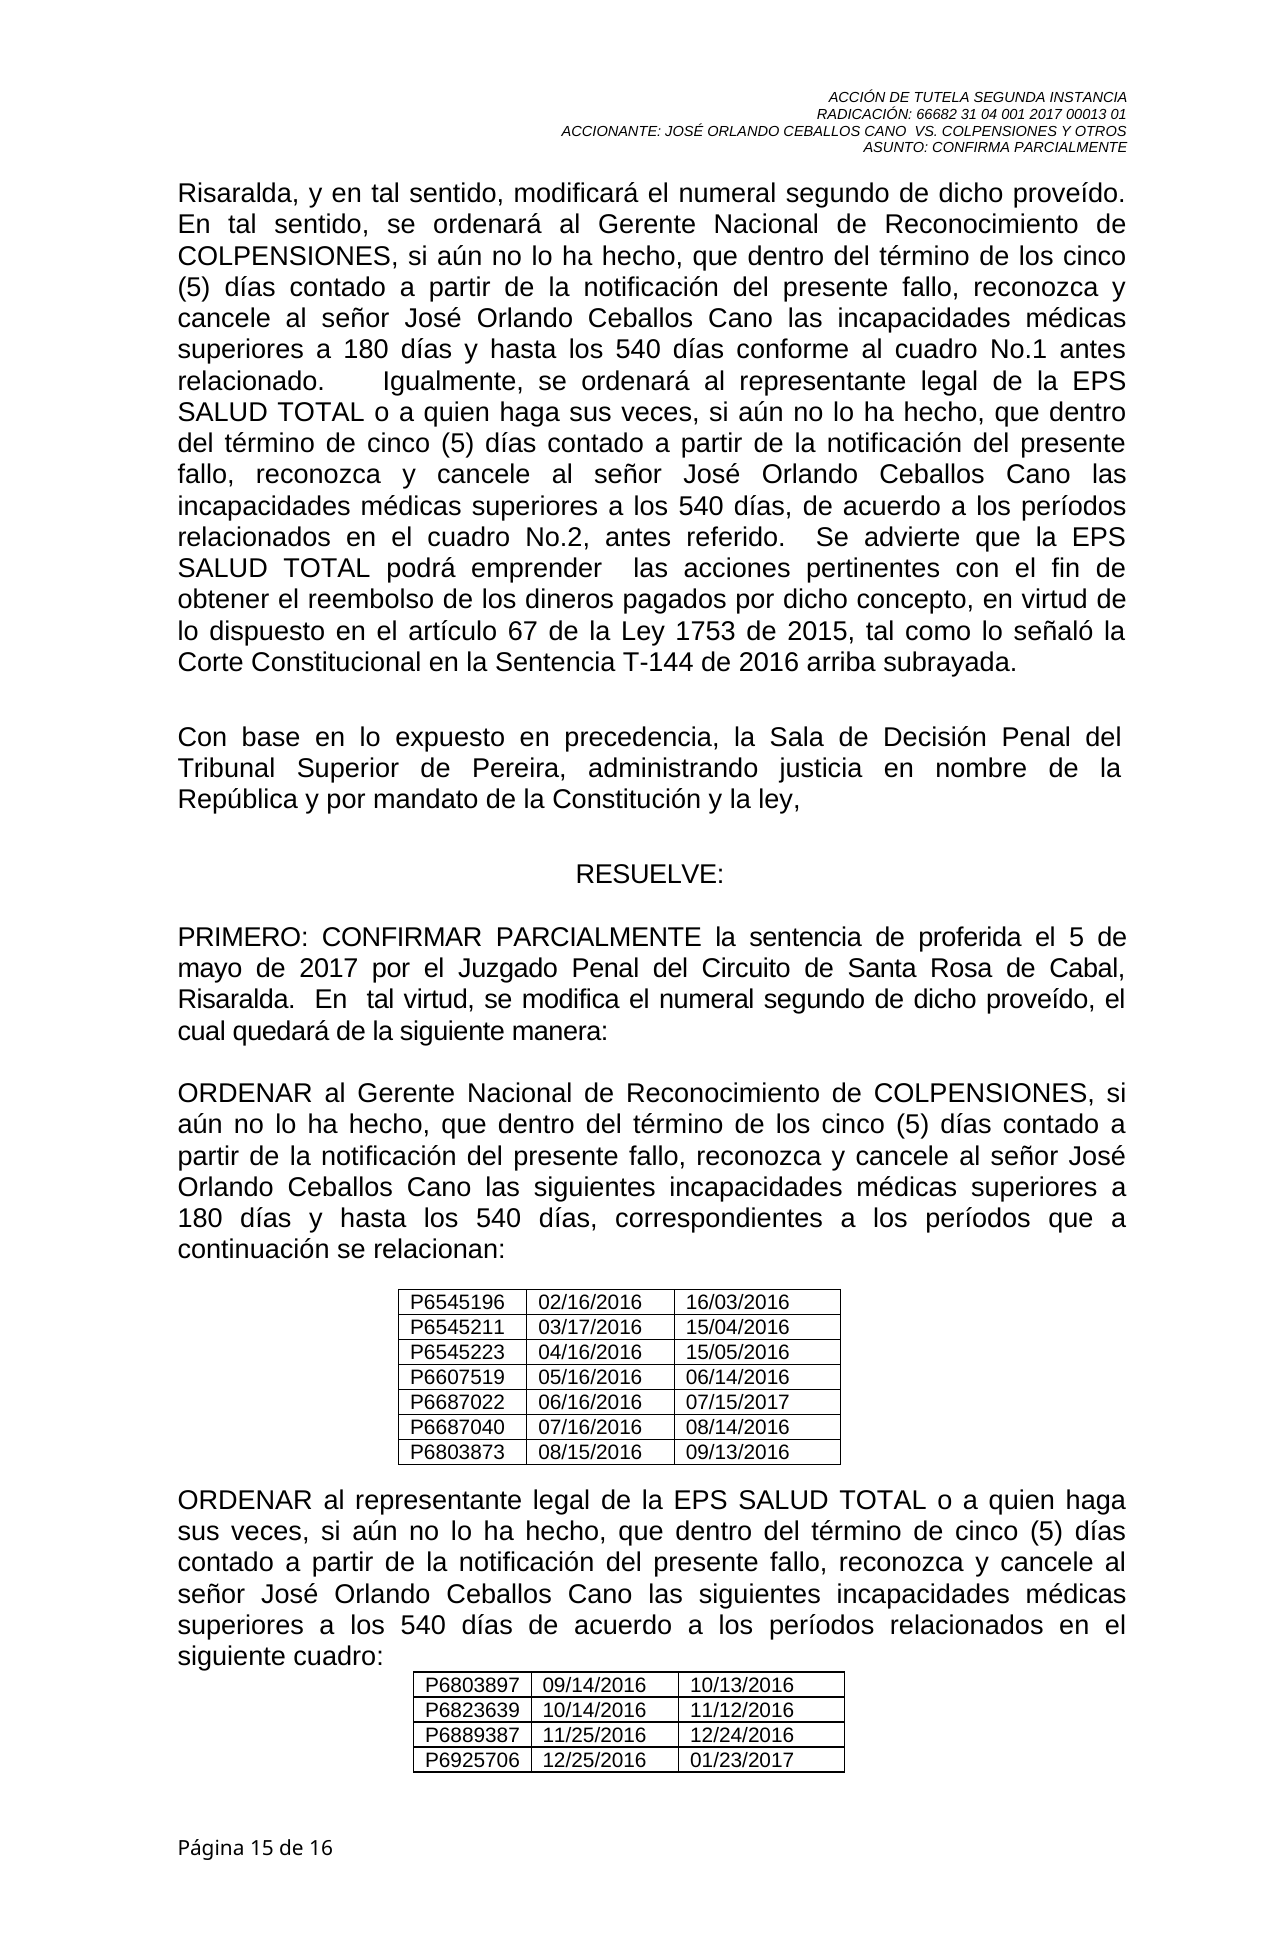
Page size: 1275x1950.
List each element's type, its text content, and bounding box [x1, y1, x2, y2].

table_cell 09/13/2016 [675, 1440, 840, 1464]
table_header 16/03/2016 [675, 1290, 840, 1314]
table_cell 04/16/2016 [527, 1340, 674, 1364]
table_cell 15/04/2016 [675, 1315, 840, 1339]
table_cell P6545211 [399, 1315, 526, 1339]
table_cell P6823639 [414, 1698, 531, 1721]
table_cell P6889387 [414, 1723, 531, 1746]
table_cell 08/14/2016 [675, 1415, 840, 1439]
table_header 10/13/2016 [679, 1673, 844, 1696]
table_cell 11/25/2016 [532, 1723, 678, 1746]
table_cell 12/24/2016 [679, 1723, 844, 1746]
table_cell 06/14/2016 [675, 1365, 840, 1389]
text Con base en lo expuesto en precedencia, la Sala de Decisión Penal del Tribunal Superior de Pereira, administrando justicia en nombre de la República y por mandato de la Constitución y la ley, [177, 721, 1122, 815]
table_cell P6925706 [414, 1748, 531, 1771]
text ORDENAR al representante legal de la EPS SALUD TOTAL o a quien haga sus veces, si aún no lo ha hecho, que dentro del término de cinco (5) días contado a partir de la notificación del presente fallo, reconozca y cancele al señor José Orlando Ceballos Cano las siguientes incapacidades médicas superiores a los 540 días de acuerdo a los períodos relacionados en el siguiente cuadro: [177, 1484, 1127, 1671]
table_cell P6687022 [399, 1390, 526, 1414]
table_cell 10/14/2016 [532, 1698, 678, 1721]
table_cell P6607519 [399, 1365, 526, 1389]
table_header P6803897 [414, 1673, 531, 1696]
table_cell 05/16/2016 [527, 1365, 674, 1389]
table_cell 07/16/2016 [527, 1415, 674, 1439]
table_cell 07/15/2017 [675, 1390, 840, 1414]
table_cell 12/25/2016 [532, 1748, 678, 1771]
text PRIMERO: CONFIRMAR PARCIALMENTE la sentencia de proferida el 5 de mayo de 2017 por el Juzgado Penal del Circuito de Santa Rosa de Cabal, Risaralda. En tal virtud, se modifica el numeral segundo de dicho proveído, el cual quedará de la siguiente manera: [177, 921, 1127, 1046]
table_cell 06/16/2016 [527, 1390, 674, 1414]
table_cell 01/23/2017 [679, 1748, 844, 1771]
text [177, 177, 1127, 677]
table_header 02/16/2016 [527, 1290, 674, 1314]
table_cell 03/17/2016 [527, 1315, 674, 1339]
table_header P6545196 [399, 1290, 526, 1314]
table_cell 11/12/2016 [679, 1698, 844, 1721]
table_cell 08/15/2016 [527, 1440, 674, 1464]
table_cell P6803873 [399, 1440, 526, 1464]
text ORDENAR al Gerente Nacional de Reconocimiento de COLPENSIONES, si aún no lo ha hecho, que dentro del término de los cinco (5) días contado a partir de la notificación del presente fallo, reconozca y cancele al señor José Orlando Ceballos Cano las siguientes incapacidades médicas superiores a 180 días y hasta los 540 días, correspondientes a los períodos que a continuación se relacionan: [177, 1077, 1127, 1265]
table_cell P6545223 [399, 1340, 526, 1364]
text RESUELVE: [177, 858, 1122, 890]
table_header 09/14/2016 [532, 1673, 678, 1696]
table_cell 15/05/2016 [675, 1340, 840, 1364]
table_cell P6687040 [399, 1415, 526, 1439]
